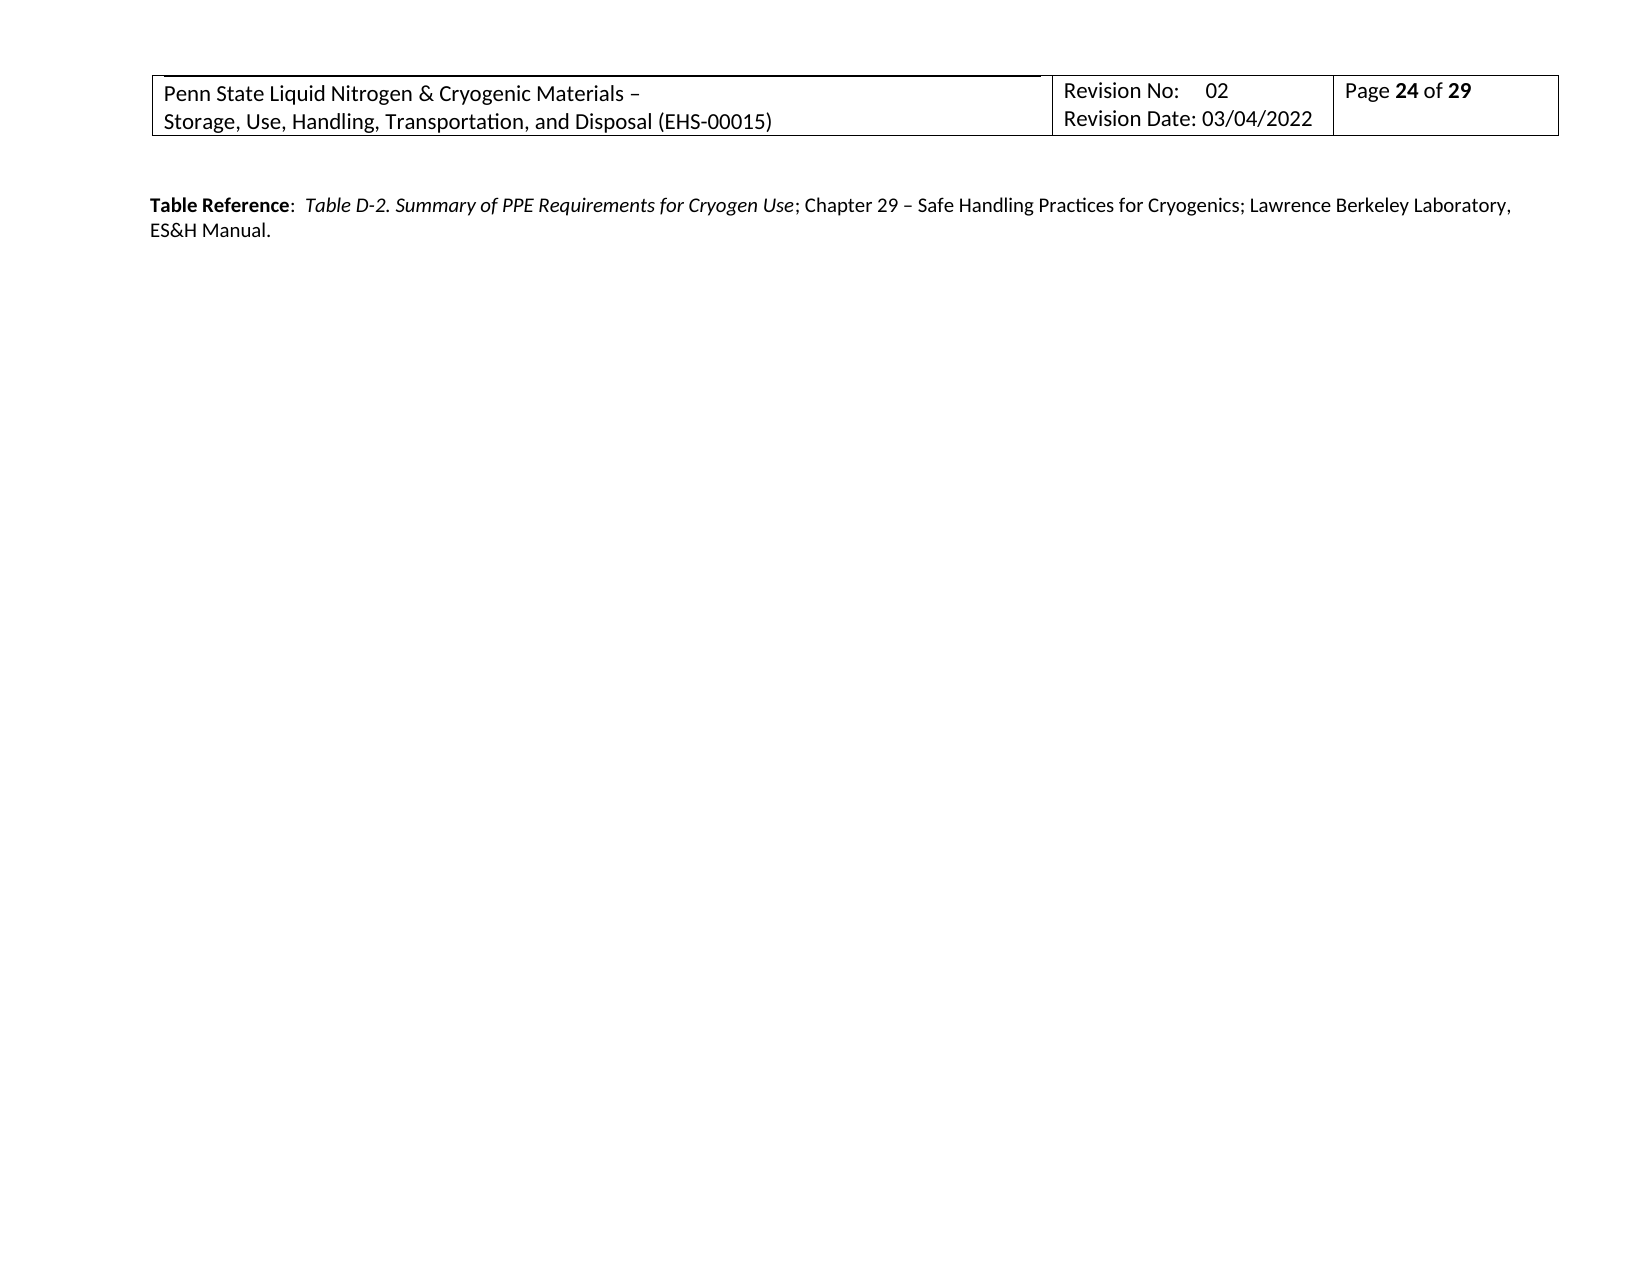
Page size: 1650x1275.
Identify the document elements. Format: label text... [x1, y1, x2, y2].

text Table Reference: Table D-2. Summary of PPE Requirements for Cryogen Use; Chapter 29 – Safe Handling Practices for Cryogenics; Lawrence Berkeley Laboratory, ES&H Manual. [150, 192, 1530, 243]
